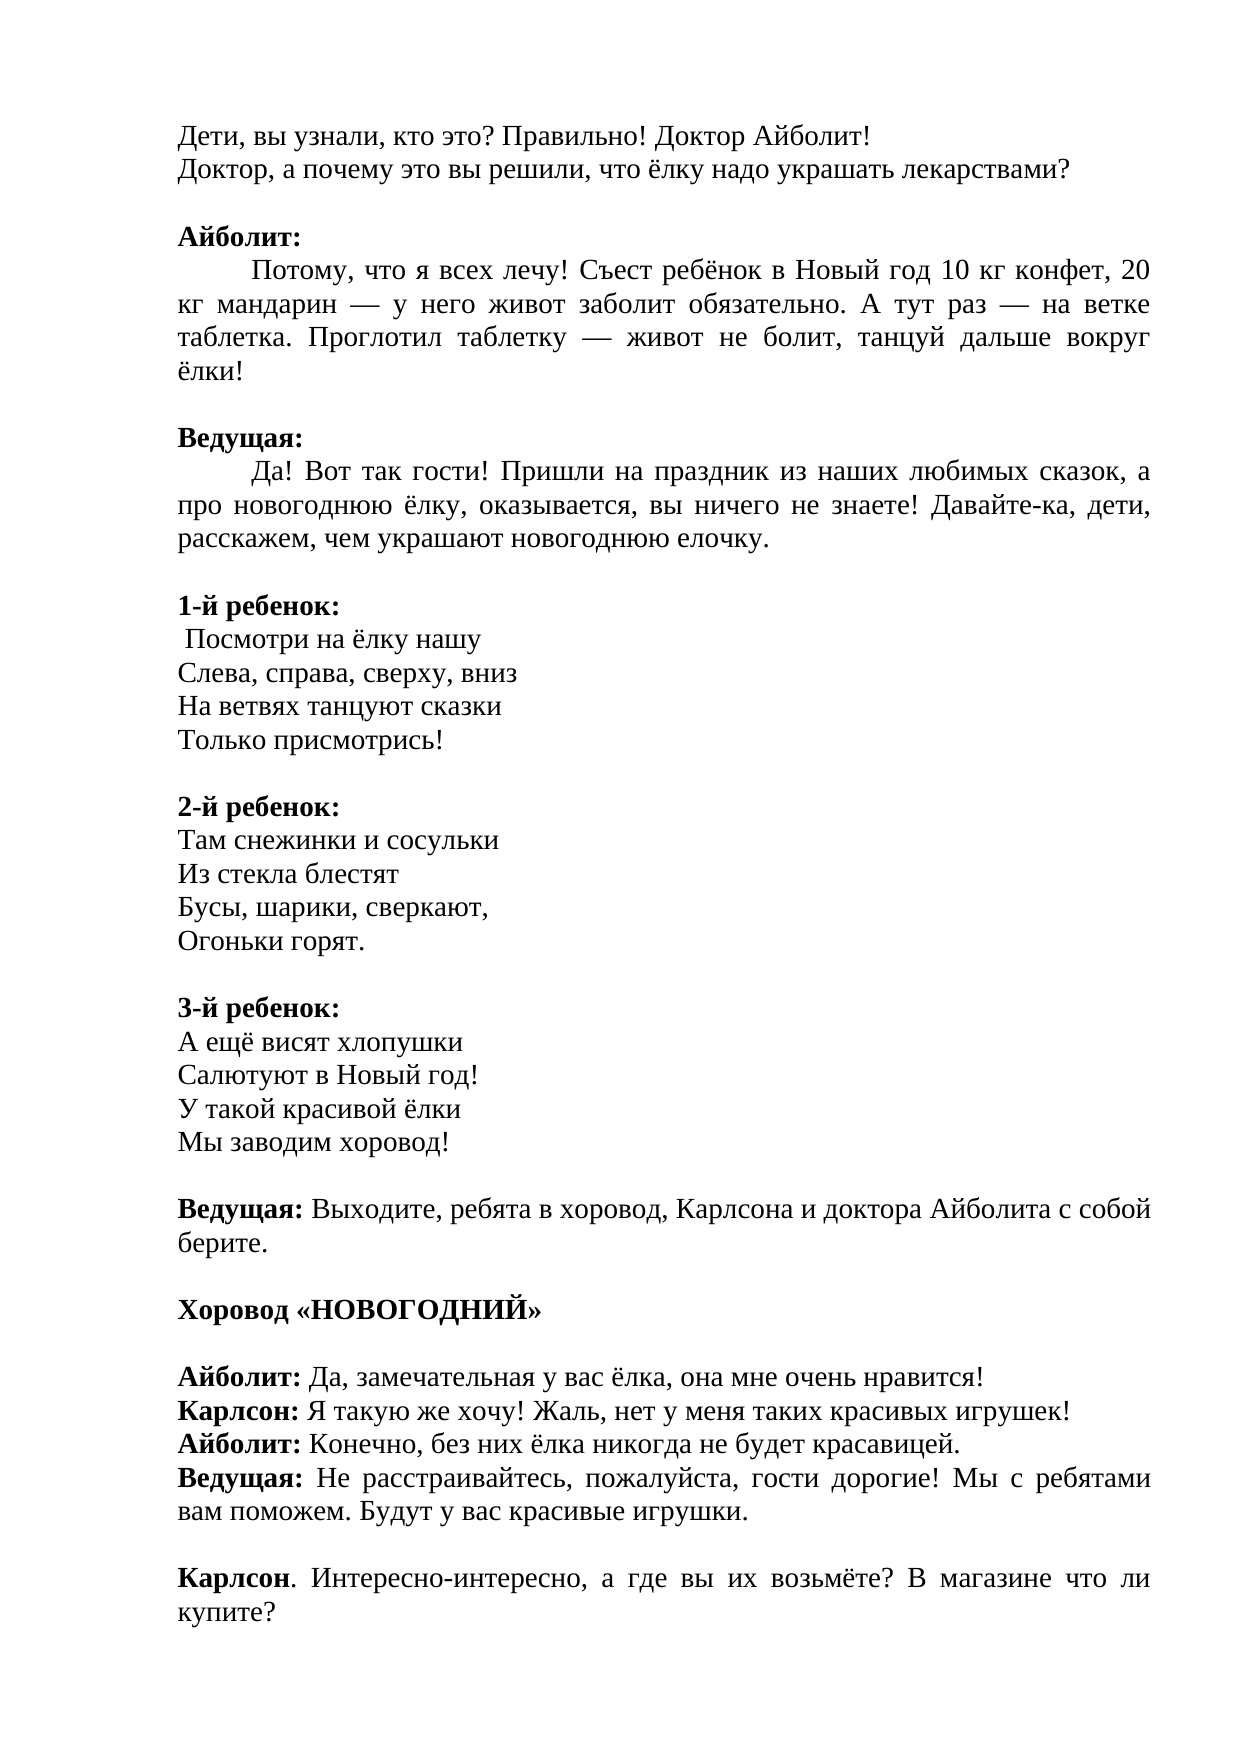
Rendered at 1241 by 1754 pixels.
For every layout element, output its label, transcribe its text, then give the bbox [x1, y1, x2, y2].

text Из стекла блестят [177, 856, 1152, 889]
text Карлсон: Я такую же хочу! Жаль, нет у меня таких красивых игрушек! [177, 1393, 1152, 1426]
text Там снежинки и сосульки [177, 822, 1152, 856]
text Доктор, а почему это вы решили, что ёлку надо украшать лекарствами? [177, 152, 1152, 185]
text Да! Вот так гости! Пришли на праздник из наших любимых сказок, а про новогоднюю ёлку, оказывается, вы ничего не знаете! Давайте-ка, дети, расскажем, чем украшают новогоднюю елочку. [177, 453, 1152, 554]
text Айболит: Конечно, без них ёлка никогда не будет красавицей. [177, 1426, 1152, 1460]
text Слева, справа, сверху, вниз [177, 655, 1152, 688]
text Мы заводим хоровод! [177, 1124, 1152, 1158]
text Карлсон. Интересно-интересно, а где вы их возьмёте? В магазине что ли купите? [177, 1560, 1152, 1627]
text Салютуют в Новый год! [177, 1057, 1152, 1091]
text Дети, вы узнали, кто это? Правильно! Доктор Айболит! [177, 118, 1152, 152]
text Ведущая: Выходите, ребята в хоровод, Карлсона и доктора Айболита с собой берите. [177, 1191, 1152, 1258]
text Посмотри на ёлку нашу [177, 621, 1152, 655]
text Огоньки горят. [177, 923, 1152, 957]
text У такой красивой ёлки [177, 1091, 1152, 1124]
text А ещё висят хлопушки [177, 1024, 1152, 1057]
text 3-й ребенок: [177, 990, 1152, 1024]
text Только присмотрись! [177, 722, 1152, 755]
text Хоровод «НОВОГОДНИЙ» [177, 1292, 1152, 1326]
text Бусы, шарики, сверкают, [177, 889, 1152, 923]
text 2-й ребенок: [177, 789, 1152, 822]
text Айболит: Да, замечательная у вас ёлка, она мне очень нравится! [177, 1359, 1152, 1393]
text Айболит: [177, 219, 1152, 252]
text 1-й ребенок: [177, 588, 1152, 621]
text Ведущая: [177, 420, 1152, 453]
text На ветвях танцуют сказки [177, 688, 1152, 722]
text Потому, что я всех лечу! Съест ребёнок в Новый год 10 кг конфет, 20 кг мандарин — у него живот заболит обязательно. А тут раз — на ветке таблетка. Проглотил таблетку — живот не болит, танцуй дальше вокруг ёлки! [177, 252, 1152, 386]
text Ведущая: Не расстраивайтесь, пожалуйста, гости дорогие! Мы с ребятами вам поможем. Будут у вас красивые игрушки. [177, 1460, 1152, 1527]
